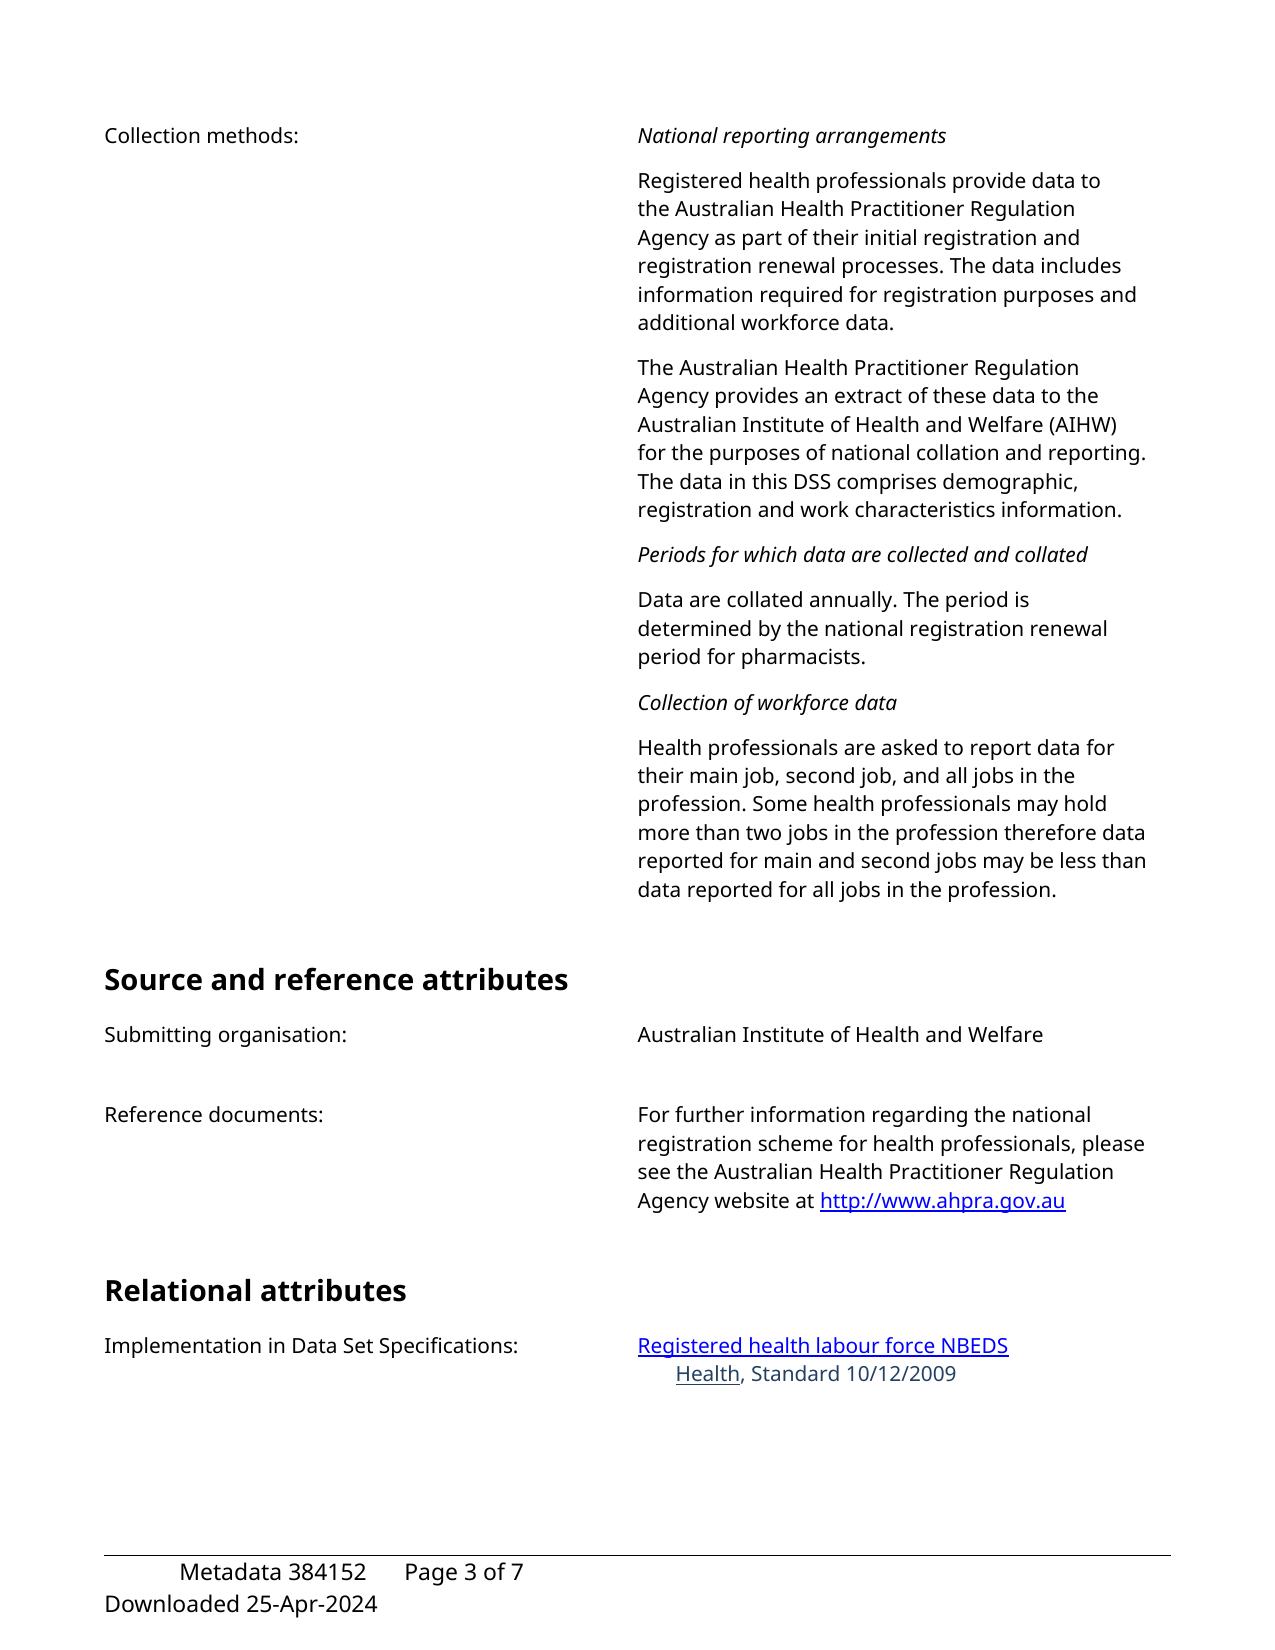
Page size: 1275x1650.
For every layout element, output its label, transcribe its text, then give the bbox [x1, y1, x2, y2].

table_cell For further information regarding the national registration scheme for health professionals, please see the Australian Health Practitioner Regulation Agency website at http://www.ahpra.gov.au [626, 1090, 1159, 1225]
table_cell Collection methods: [93, 110, 626, 914]
table_cell Reference documents: [93, 1090, 626, 1225]
table_cell Implementation in Data Set Specifications: [93, 1321, 626, 1455]
table_cell Registered health labour force NBEDS Health, Standard 10/12/2009 [626, 1321, 1159, 1455]
table_cell Relational attributes [93, 1225, 1159, 1321]
table_cell Source and reference attributes [93, 914, 1159, 1010]
table_cell National reporting arrangements Registered health professionals provide data to the Australian Health Practitioner Regulation Agency as part of their initial registration and registration renewal processes. The data includes information required for registration purposes and additional workforce data. The Australian Health Practitioner Regulation Agency provides an extract of these data to the Australian Institute of Health and Welfare (AIHW) for the purposes of national collation and reporting. The data in this DSS comprises demographic, registration and work characteristics information. Periods for which data are collected and collated Data are collated annually. The period is determined by the national registration renewal period for pharmacists. Collection of workforce data Health professionals are asked to report data for their main job, second job, and all jobs in the profession. Some health professionals may hold more than two jobs in the profession therefore data reported for main and second jobs may be less than data reported for all jobs in the profession. [626, 110, 1159, 914]
table_cell Submitting organisation: [93, 1010, 626, 1090]
table_cell Australian Institute of Health and Welfare [626, 1010, 1159, 1090]
